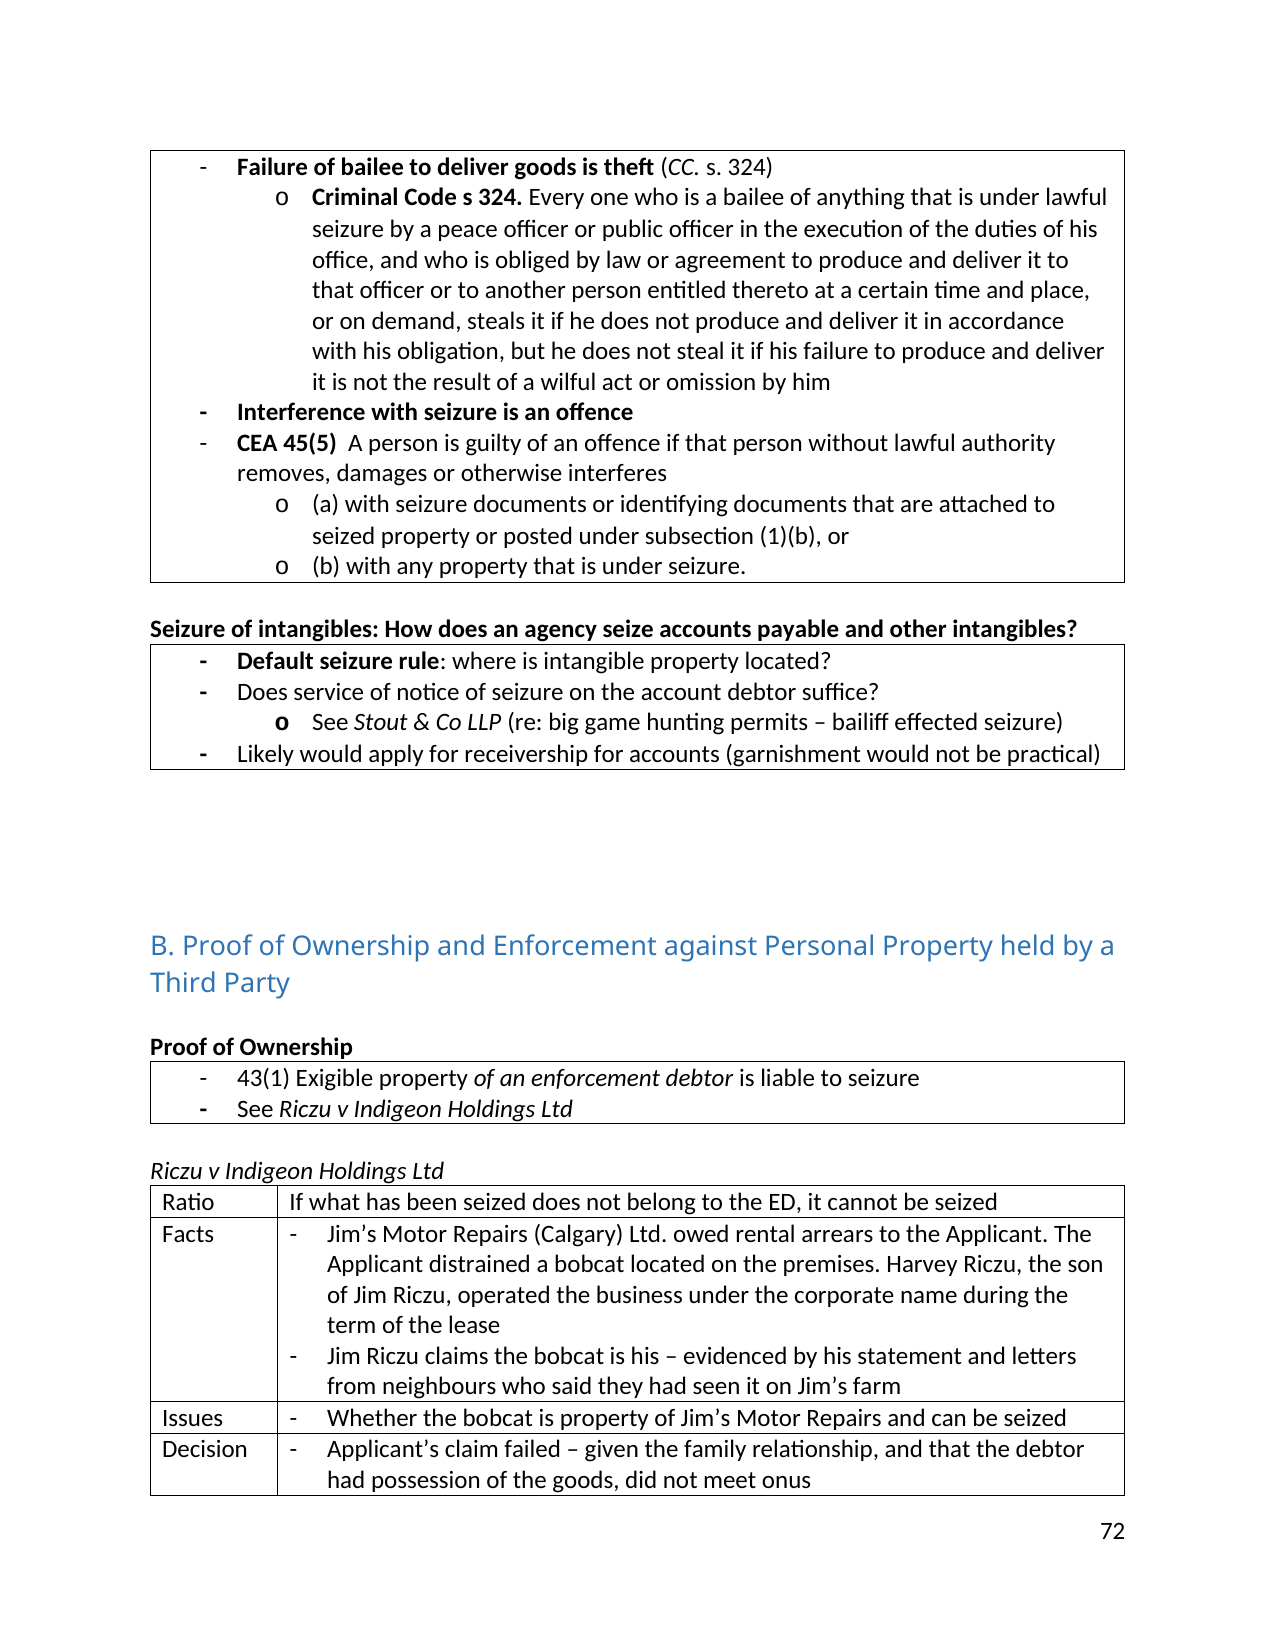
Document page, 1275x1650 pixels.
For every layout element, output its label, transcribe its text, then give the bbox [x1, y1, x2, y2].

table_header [151, 151, 1124, 582]
text Riczu v Indigeon Holdings Ltd [150, 1155, 1125, 1185]
table_cell Applicant’s claim failed – given the family relationship, and that the debtor had possession of the goods, did not meet onus [278, 1434, 1124, 1495]
table_cell Jim’s Motor Repairs (Calgary) Ltd. owed rental arrears to the Applicant. The Applicant distrained a bobcat located on the premises. Harvey Riczu, the son of Jim Riczu, operated the business under the corporate name during the term of the lease Jim Riczu claims the bobcat is his – evidenced by his statement and letters from neighbours who said they had seen it on Jim’s farm [278, 1218, 1124, 1401]
table_cell Whether the bobcat is property of Jim’s Motor Repairs and can be seized [278, 1402, 1124, 1433]
table_cell Decision [151, 1434, 277, 1495]
table_header Default seizure rule: where is intangible property located? Does service of notice of seizure on the account debtor suffice? See Stout & Co LLP (re: big game hunting permits – bailiff effected seizure) Likely would apply for receivership for accounts (garnishment would not be practical) [151, 645, 1124, 768]
table_cell Facts [151, 1218, 277, 1401]
text Proof of Ownership [150, 1031, 1125, 1061]
table_cell Issues [151, 1402, 277, 1433]
table_header If what has been seized does not belong to the ED, it cannot be seized [278, 1186, 1124, 1217]
table_header Ratio [151, 1186, 277, 1217]
subtitle B. Proof of Ownership and Enforcement against Personal Property held by a Third Party [150, 926, 1125, 1000]
text Seizure of intangibles: How does an agency seize accounts payable and other intangibles? [150, 614, 1125, 644]
table_header 43(1) Exigible property of an enforcement debtor is liable to seizure See Riczu v Indigeon Holdings Ltd [151, 1062, 1124, 1123]
